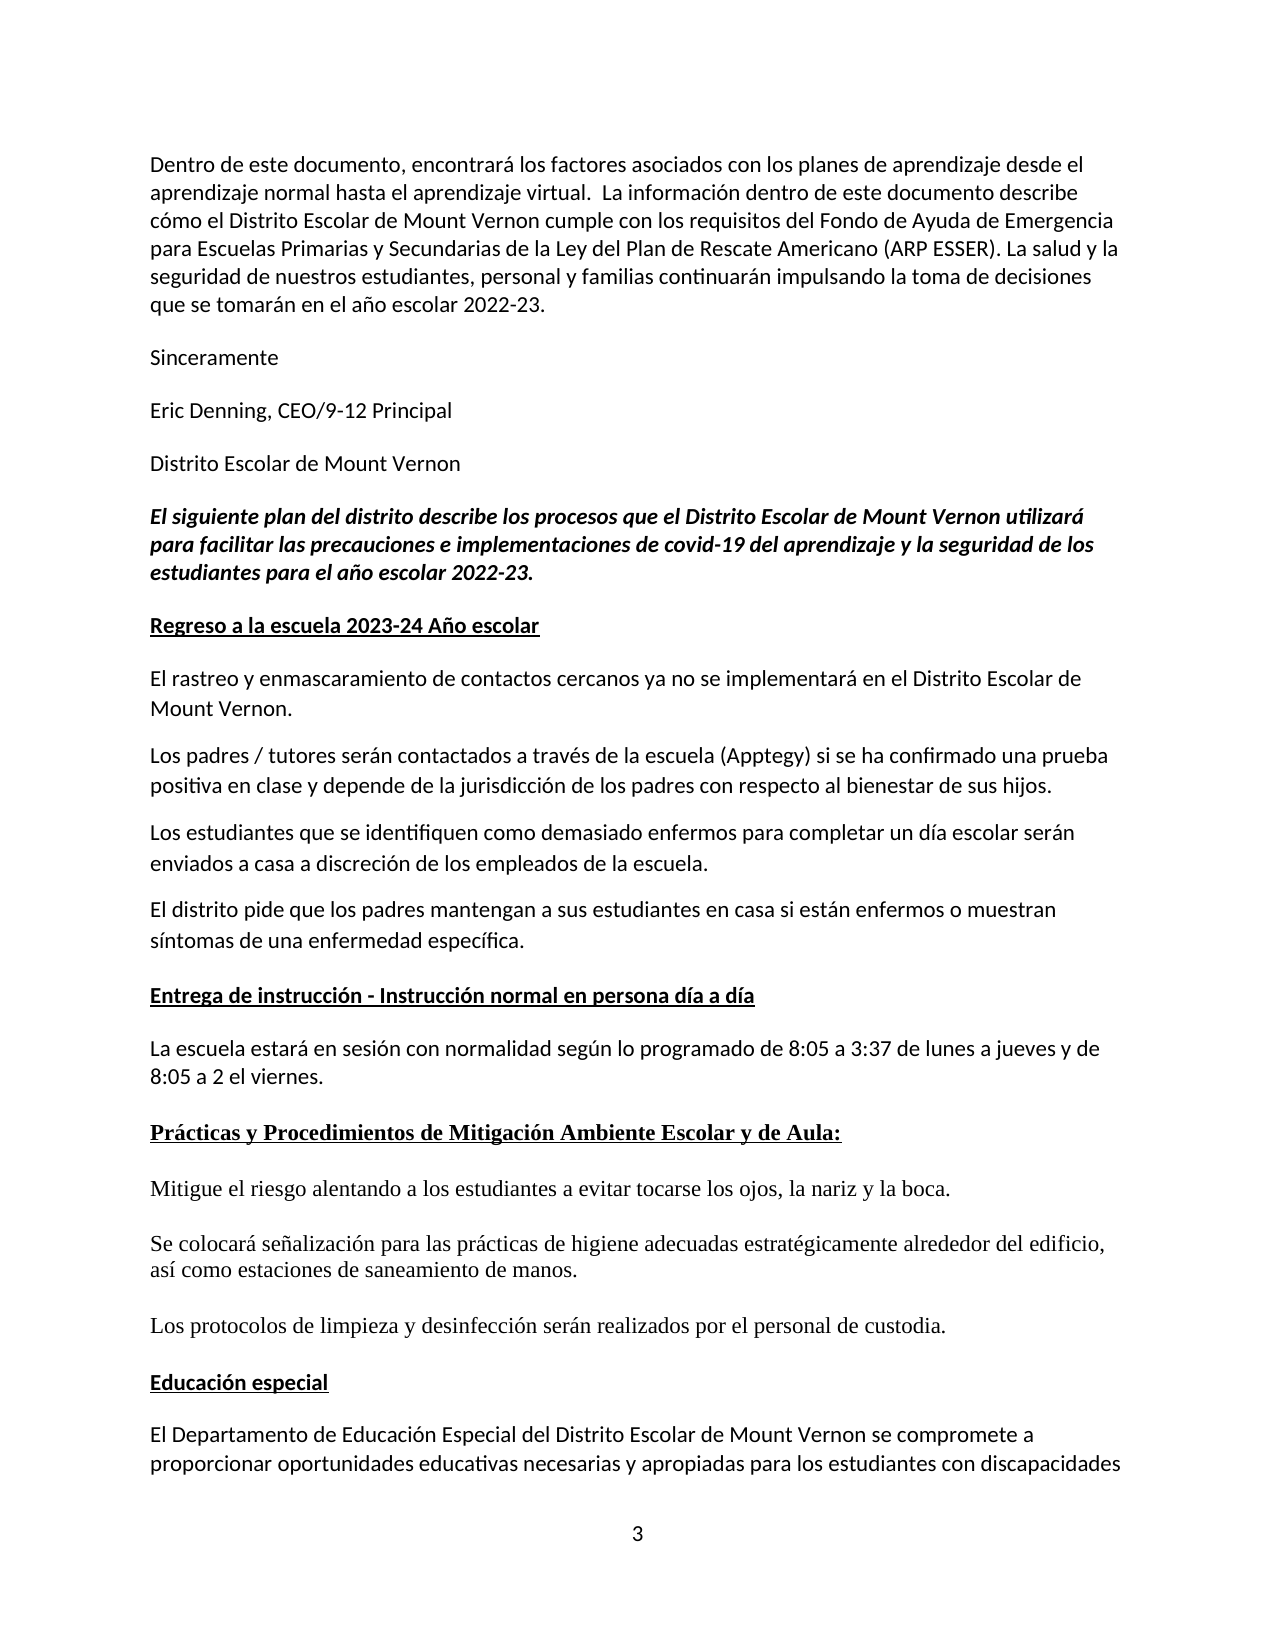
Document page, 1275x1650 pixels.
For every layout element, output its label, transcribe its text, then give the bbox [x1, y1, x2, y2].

text Sinceramente [150, 343, 1125, 371]
text Eric Denning, CEO/9-12 Principal [150, 396, 1125, 424]
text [150, 1421, 1125, 1477]
text Regreso a la escuela 2023-24 Año escolar [150, 611, 1125, 639]
text La escuela estará en sesión con normalidad según lo programado de 8:05 a 3:37 de lunes a jueves y de 8:05 a 2 el viernes. [150, 1034, 1125, 1090]
text El siguiente plan del distrito describe los procesos que el Distrito Escolar de Mount Vernon utilizará para facilitar las precauciones e implementaciones de covid-19 del aprendizaje y la seguridad de los estudiantes para el año escolar 2022-23. [150, 502, 1125, 586]
text Se colocará señalización para las prácticas de higiene adecuadas estratégicamente alrededor del edificio, así como estaciones de saneamiento de manos. [150, 1230, 1125, 1283]
text El distrito pide que los padres mantengan a sus estudiantes en casa si están enfermos o muestran síntomas de una enfermedad específica. [150, 896, 1125, 954]
text Mitigue el riesgo alentando a los estudiantes a evitar tocarse los ojos, la nariz y la boca. [150, 1175, 1125, 1201]
text Los estudiantes que se identifiquen como demasiado enfermos para completar un día escolar serán enviados a casa a discreción de los empleados de la escuela. [150, 818, 1125, 877]
text Prácticas y Procedimientos de Mitigación Ambiente Escolar y de Aula: [150, 1119, 1125, 1146]
text Entrega de instrucción - Instrucción normal en persona día a día [150, 981, 1125, 1009]
text Dentro de este documento, encontrará los factores asociados con los planes de aprendizaje desde el aprendizaje normal hasta el aprendizaje virtual. La información dentro de este documento describe cómo el Distrito Escolar de Mount Vernon cumple con los requisitos del Fondo de Ayuda de Emergencia para Escuelas Primarias y Secundarias de la Ley del Plan de Rescate Americano (ARP ESSER). La salud y la seguridad de nuestros estudiantes, personal y familias continuarán impulsando la toma de decisiones que se tomarán en el año escolar 2022-23. [150, 150, 1125, 318]
text El rastreo y enmascaramiento de contactos cercanos ya no se implementará en el Distrito Escolar de Mount Vernon. [150, 664, 1125, 722]
text Los padres / tutores serán contactados a través de la escuela (Apptegy) si se ha confirmado una prueba positiva en clase y depende de la jurisdicción de los padres con respecto al bienestar de sus hijos. [150, 741, 1125, 799]
text Educación especial [150, 1368, 1125, 1396]
text Los protocolos de limpieza y desinfección serán realizados por el personal de custodia. [150, 1312, 1125, 1338]
text Distrito Escolar de Mount Vernon [150, 449, 1125, 477]
